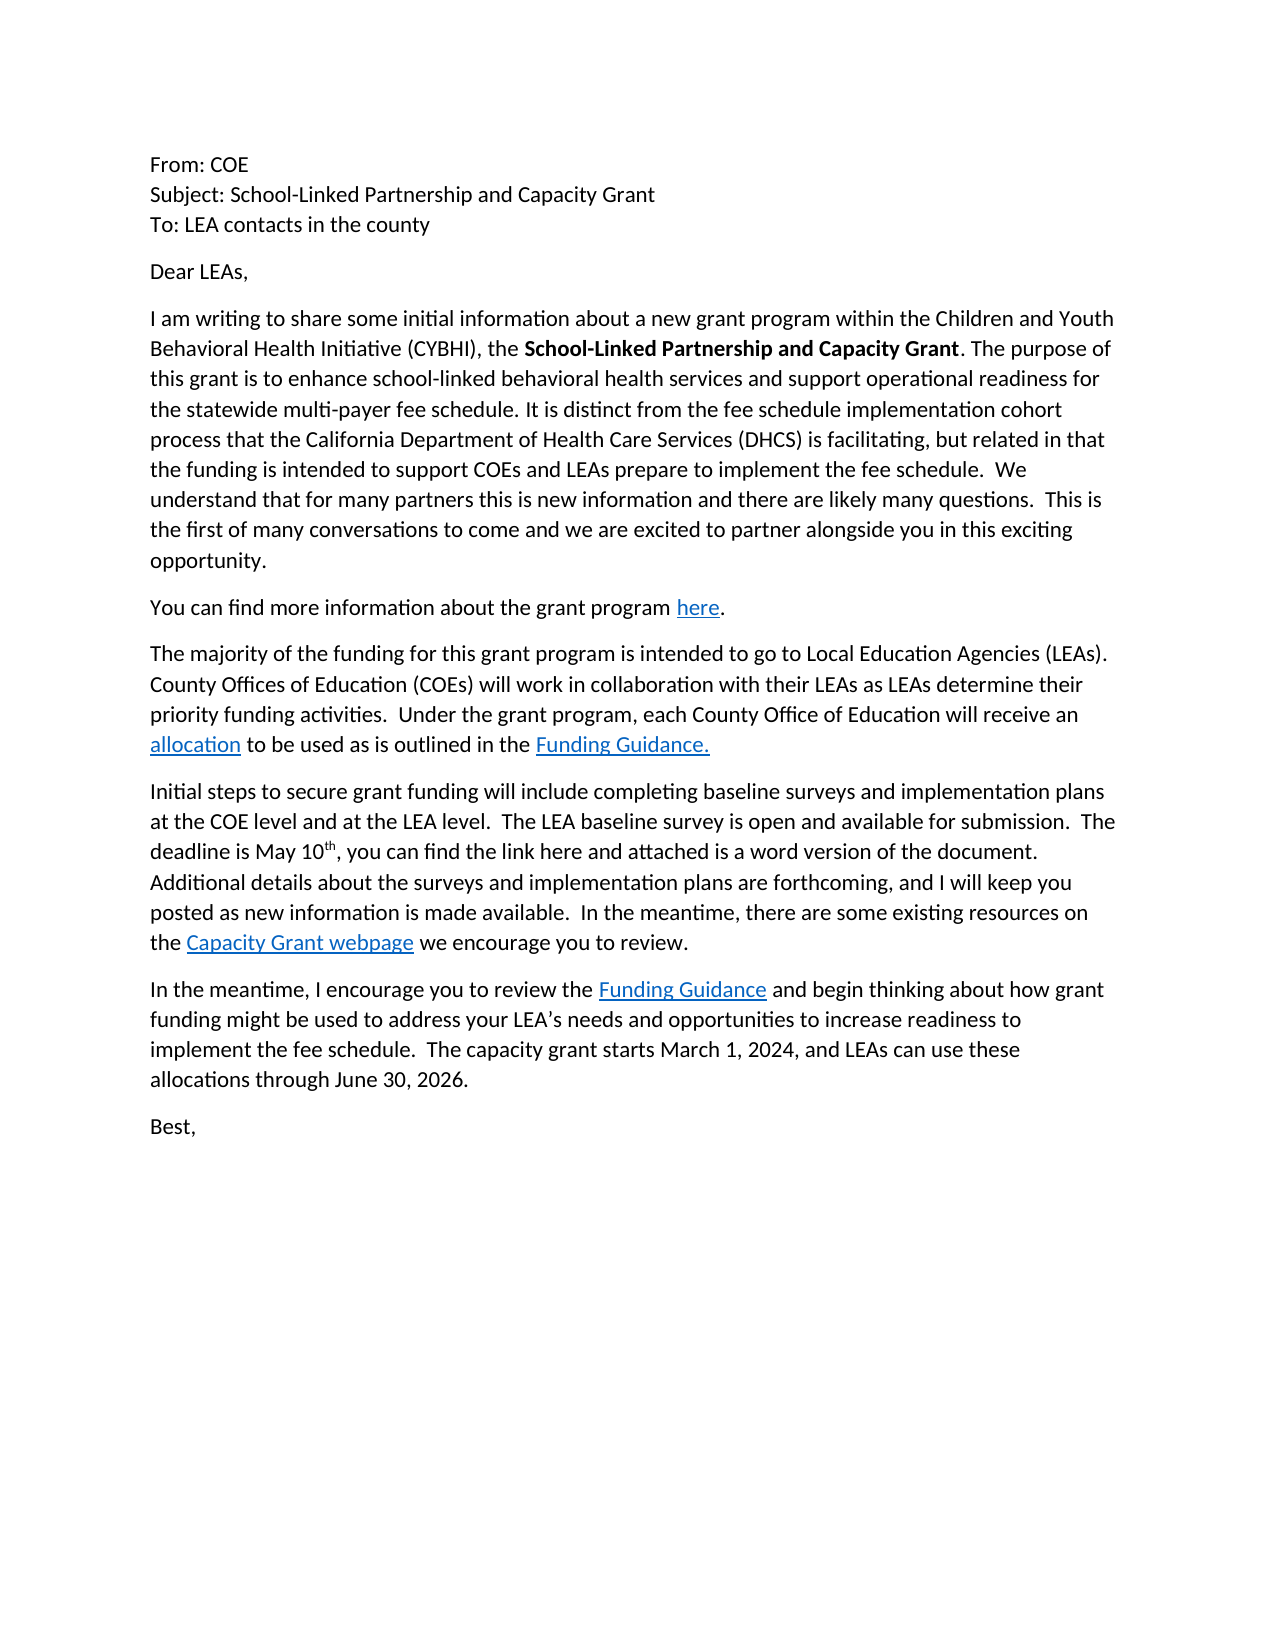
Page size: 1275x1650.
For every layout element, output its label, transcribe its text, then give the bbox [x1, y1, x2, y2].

text You can find more information about the grant program here. [150, 593, 1125, 621]
text Best, [150, 1112, 1125, 1141]
text I am writing to share some initial information about a new grant program within the Children and Youth Behavioral Health Initiative (CYBHI), the School-Linked Partnership and Capacity Grant. The purpose of this grant is to enhance school-linked behavioral health services and support operational readiness for the statewide multi-payer fee schedule. It is distinct from the fee schedule implementation cohort process that the California Department of Health Care Services (DHCS) is facilitating, but related in that the funding is intended to support COEs and LEAs prepare to implement the fee schedule. We understand that for many partners this is new information and there are likely many questions. This is the first of many conversations to come and we are excited to partner alongside you in this exciting opportunity. [150, 304, 1125, 574]
text In the meantime, I encourage you to review the Funding Guidance and begin thinking about how grant funding might be used to address your LEA’s needs and opportunities to increase readiness to implement the fee schedule. The capacity grant starts March 1, 2024, and LEAs can use these allocations through June 30, 2026. [150, 975, 1125, 1094]
text The majority of the funding for this grant program is intended to go to Local Education Agencies (LEAs). County Offices of Education (COEs) will work in collaboration with their LEAs as LEAs determine their priority funding activities. Under the grant program, each County Office of Education will receive an allocation to be used as is outlined in the Funding Guidance. [150, 639, 1125, 758]
text Initial steps to secure grant funding will include completing baseline surveys and implementation plans at the COE level and at the LEA level. The LEA baseline survey is open and available for submission. The deadline is May 10th, you can find the link here and attached is a word version of the document. Additional details about the surveys and implementation plans are forthcoming, and I will keep you posted as new information is made available. In the meantime, there are some existing resources on the Capacity Grant webpage we encourage you to review. [150, 777, 1125, 956]
text Dear LEAs, [150, 257, 1125, 285]
text From: COE Subject: School-Linked Partnership and Capacity Grant To: LEA contacts in the county [150, 150, 1125, 238]
